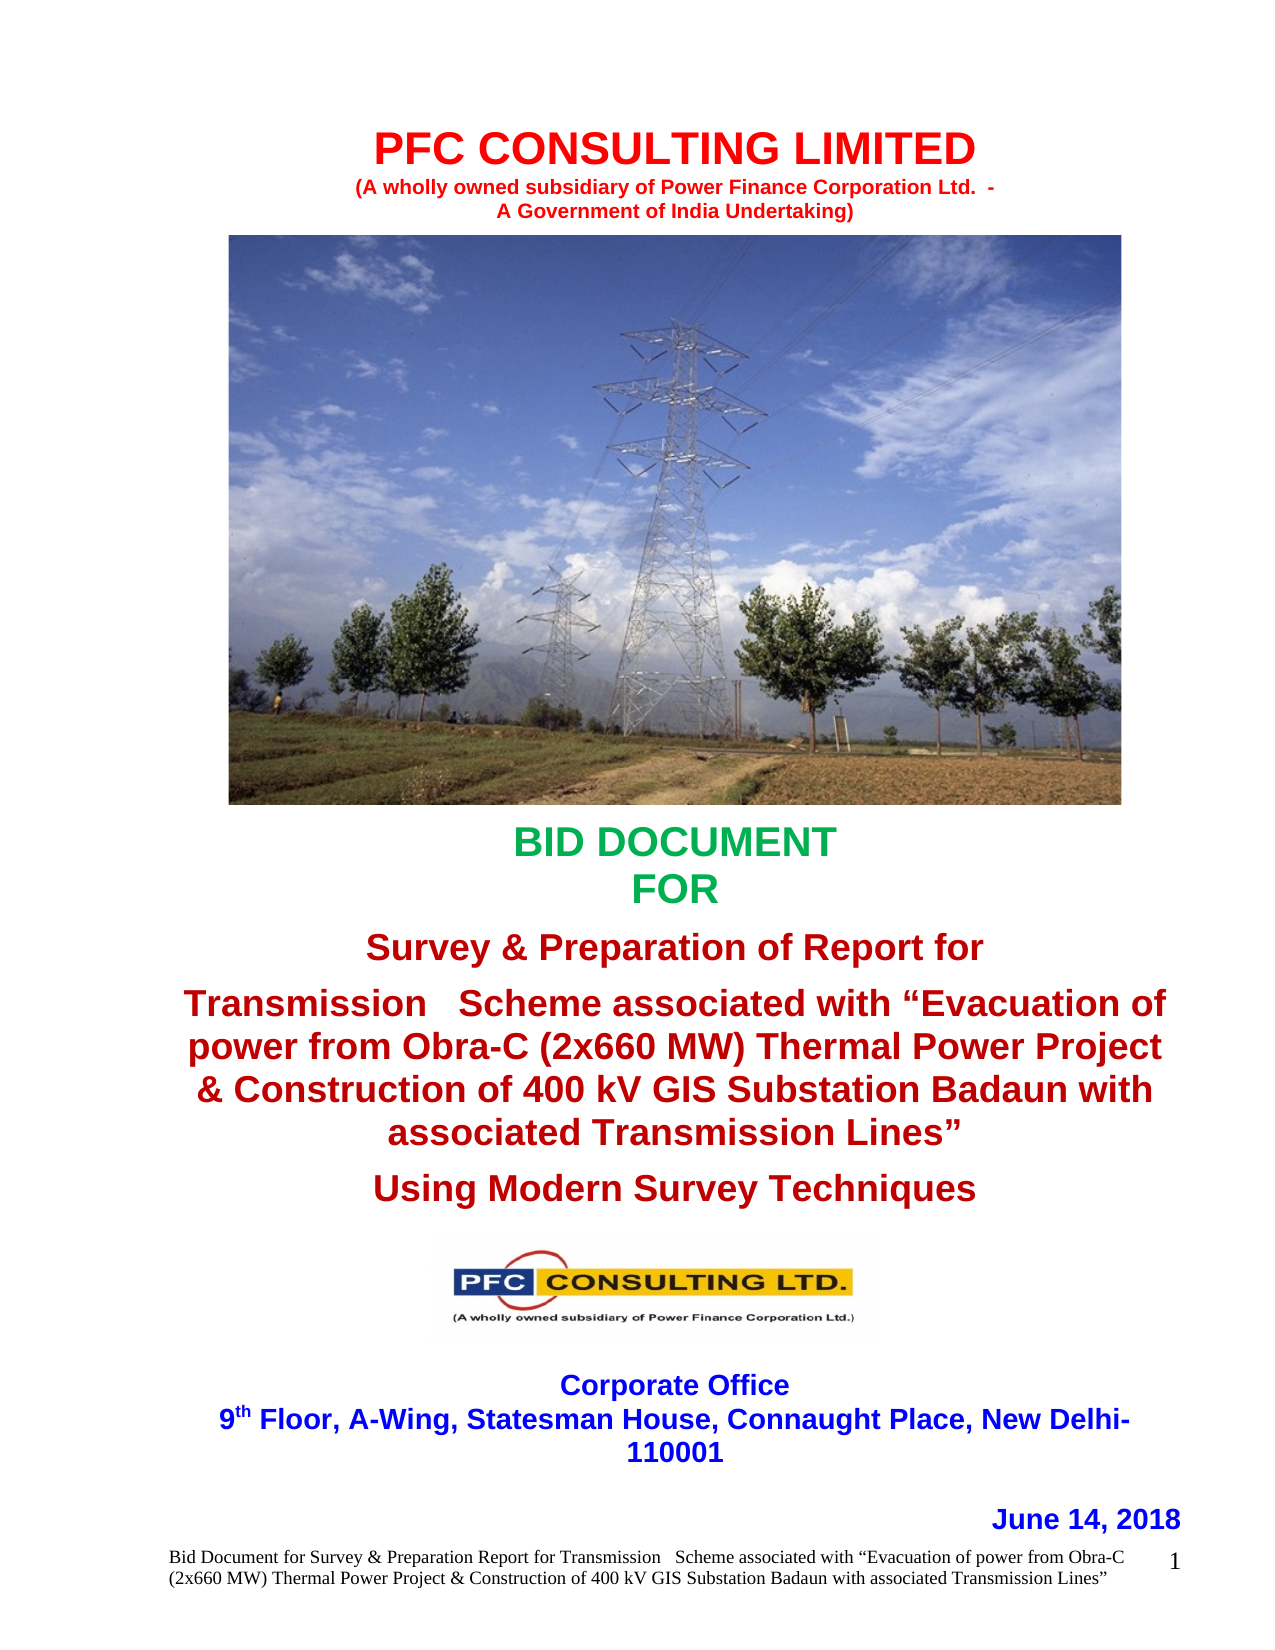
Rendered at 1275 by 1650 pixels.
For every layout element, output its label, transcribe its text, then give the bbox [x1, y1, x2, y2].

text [169, 1502, 1181, 1536]
title A Government of India Undertaking) [169, 198, 1181, 222]
title (A wholly owned subsidiary of Power Finance Corporation Ltd. - [169, 174, 1181, 198]
picture [228, 235, 1122, 805]
title Using Modern Survey Techniques [169, 1166, 1181, 1209]
subtitle BID DOCUMENT [169, 817, 1181, 865]
subtitle FOR [169, 865, 1181, 913]
title PFC CONSULTING LIMITED [169, 122, 1181, 174]
text Corporate Office [169, 1368, 1181, 1402]
title Survey & Preparation of Report for [169, 925, 1181, 968]
text 9th Floor, A-Wing, Statesman House, Connaught Place, New Delhi- 110001 [169, 1402, 1181, 1469]
picture [427, 1230, 879, 1344]
title Transmission Scheme associated with “Evacuation of power from Obra-C (2x660 MW) Thermal Power Project & Construction of 400 kV GIS Substation Badaun with associated Transmission Lines” [169, 981, 1181, 1153]
